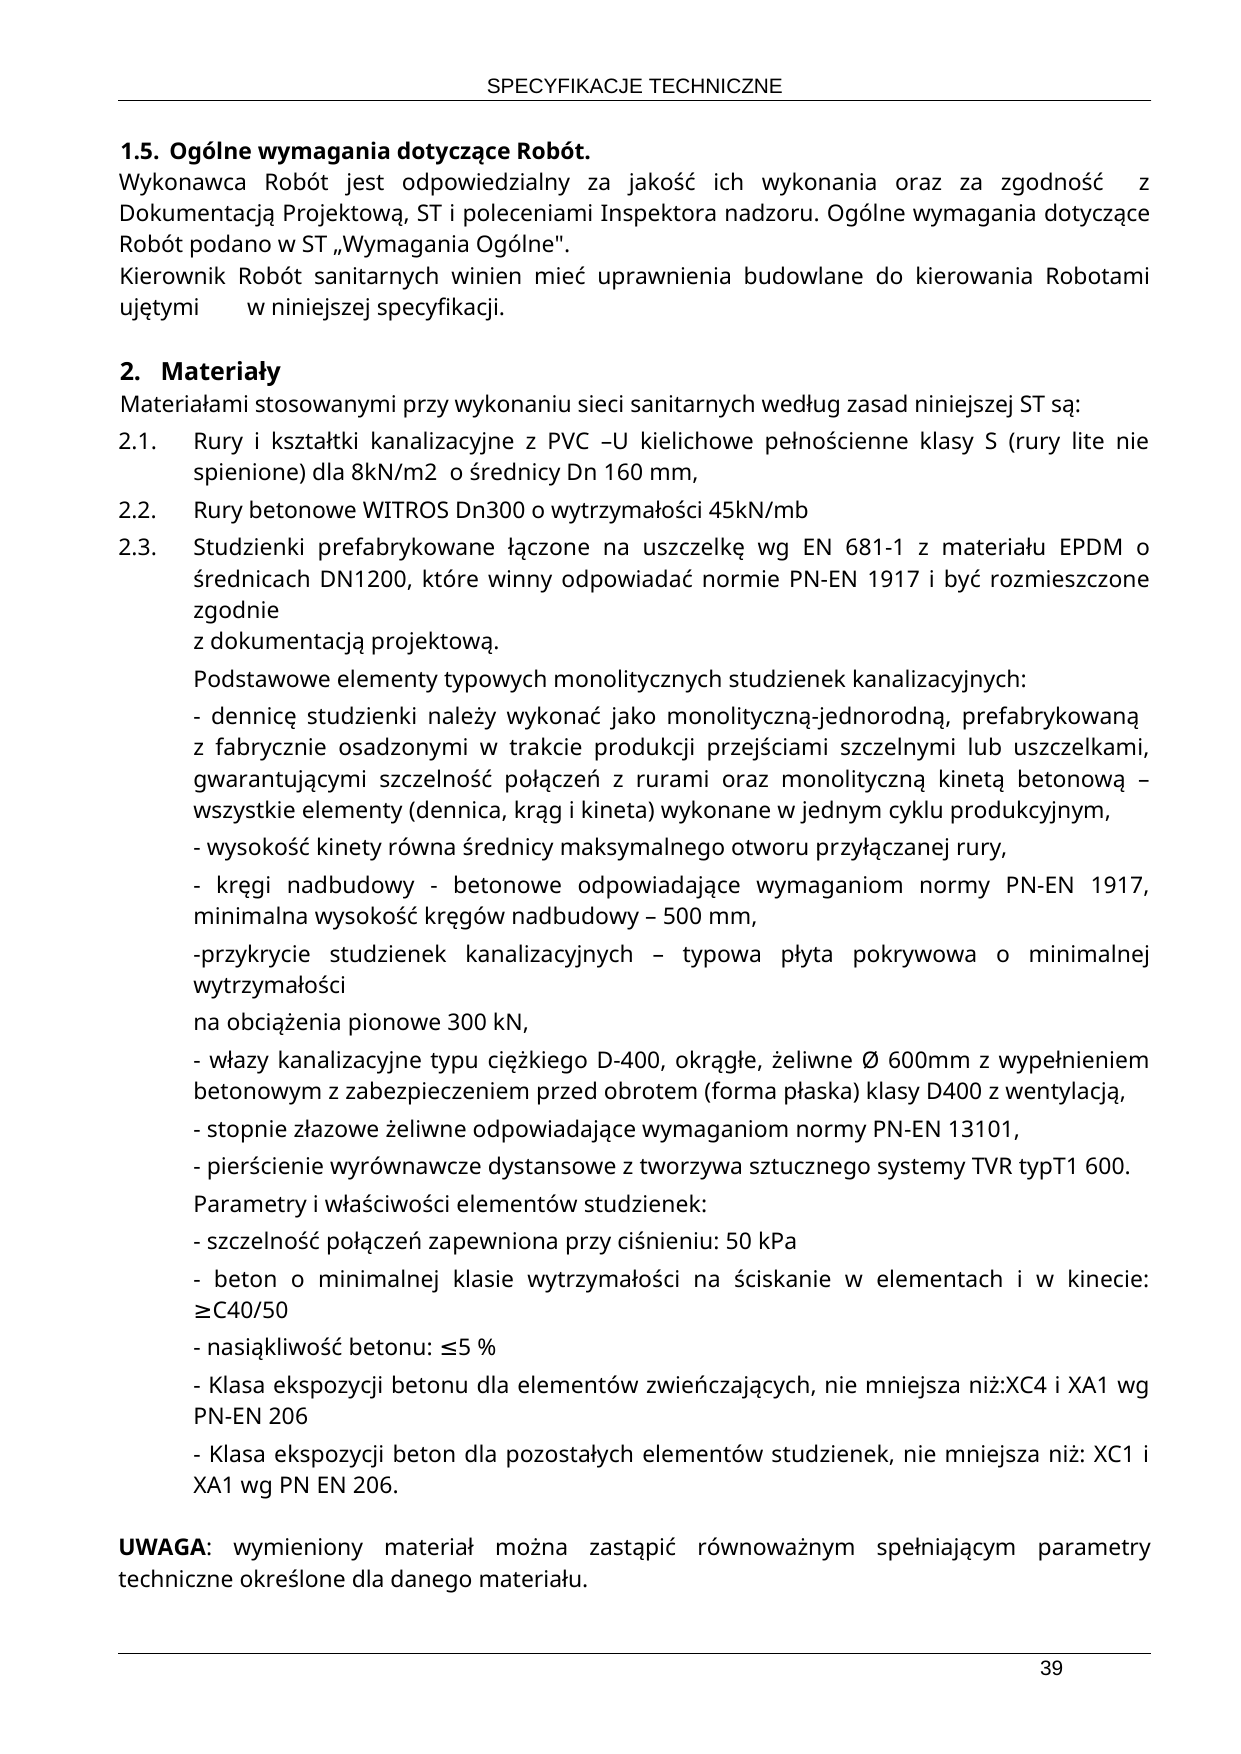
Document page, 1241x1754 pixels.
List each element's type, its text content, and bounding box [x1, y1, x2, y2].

text 1.5. Ogólne wymagania dotyczące Robót. [120, 135, 1151, 166]
text UWAGA: wymieniony materiał można zastąpić równoważnym spełniającym parametry techniczne określone dla danego materiału. [118, 1531, 1151, 1594]
text - kręgi nadbudowy - betonowe odpowiadające wymaganiom normy PN-EN 1917, minimalna wysokość kręgów nadbudowy – 500 mm, [193, 869, 1151, 931]
text - szczelność połączeń zapewniona przy ciśnieniu: 50 kPa [193, 1225, 1151, 1256]
text Parametry i właściwości elementów studzienek: [193, 1187, 1151, 1219]
text -przykrycie studzienek kanalizacyjnych – typowa płyta pokrywowa o minimalnej wytrzymałości [193, 937, 1151, 1000]
list Studzienki prefabrykowane łączone na uszczelkę wg EN 681-1 z materiału EPDM o średnicach DN1200, które winny odpowiadać normie PN-EN 1917 i być rozmieszczone zgodnie z dokumentacją projektową. [118, 531, 1151, 656]
text - dennicę studzienki należy wykonać jako monolityczną-jednorodną, prefabrykowaną z fabrycznie osadzonymi w trakcie produkcji przejściami szczelnymi lub uszczelkami, gwarantującymi szczelność połączeń z rurami oraz monolityczną kinetą betonową – wszystkie elementy (dennica, krąg i kineta) wykonane w jednym cyklu produkcyjnym, [193, 700, 1151, 825]
text - Klasa ekspozycji beton dla pozostałych elementów studzienek, nie mniejsza niż: XC1 i XA1 wg PN EN 206. [193, 1437, 1151, 1500]
text - Klasa ekspozycji betonu dla elementów zwieńczających, nie mniejsza niż:XC4 i XA1 wg PN-EN 206 [193, 1369, 1151, 1431]
text Materiałami stosowanymi przy wykonaniu sieci sanitarnych według zasad niniejszej ST są: [119, 387, 1151, 419]
list Rury betonowe WITROS Dn300 o wytrzymałości 45kN/mb [118, 494, 1151, 525]
text Wykonawca Robót jest odpowiedzialny za jakość ich wykonania oraz za zgodność z Dokumentacją Projektową, ST i poleceniami Inspektora nadzoru. Ogólne wymagania dotyczące Robót podano w ST „Wymagania Ogólne". [119, 166, 1151, 260]
text - włazy kanalizacyjne typu ciężkiego D-400, okrągłe, żeliwne Ø 600mm z wypełnieniem betonowym z zabezpieczeniem przed obrotem (forma płaska) klasy D400 z wentylacją, [193, 1044, 1151, 1106]
list Rury i kształtki kanalizacyjne z PVC –U kielichowe pełnościenne klasy S (rury lite nie spienione) dla 8kN/m2 o średnicy Dn 160 mm, [118, 425, 1151, 487]
text - nasiąkliwość betonu: ≤5 % [193, 1331, 1151, 1362]
text - beton o minimalnej klasie wytrzymałości na ściskanie w elementach i w kinecie: ≥C40/50 [193, 1262, 1151, 1325]
text - wysokość kinety równa średnicy maksymalnego otworu przyłączanej rury, [193, 831, 1151, 862]
text na obciążenia pionowe 300 kN, [193, 1006, 1151, 1037]
text - stopnie złazowe żeliwne odpowiadające wymaganiom normy PN-EN 13101, [193, 1112, 1151, 1144]
text - pierścienie wyrównawcze dystansowe z tworzywa sztucznego systemy TVR typT1 600. [193, 1150, 1151, 1181]
text Kierownik Robót sanitarnych winien mieć uprawnienia budowlane do kierowania Robotami ujętymi w niniejszej specyfikacji. [119, 260, 1151, 322]
text 2. Materiały [119, 353, 1151, 387]
text Podstawowe elementy typowych monolitycznych studzienek kanalizacyjnych: [193, 662, 1151, 694]
